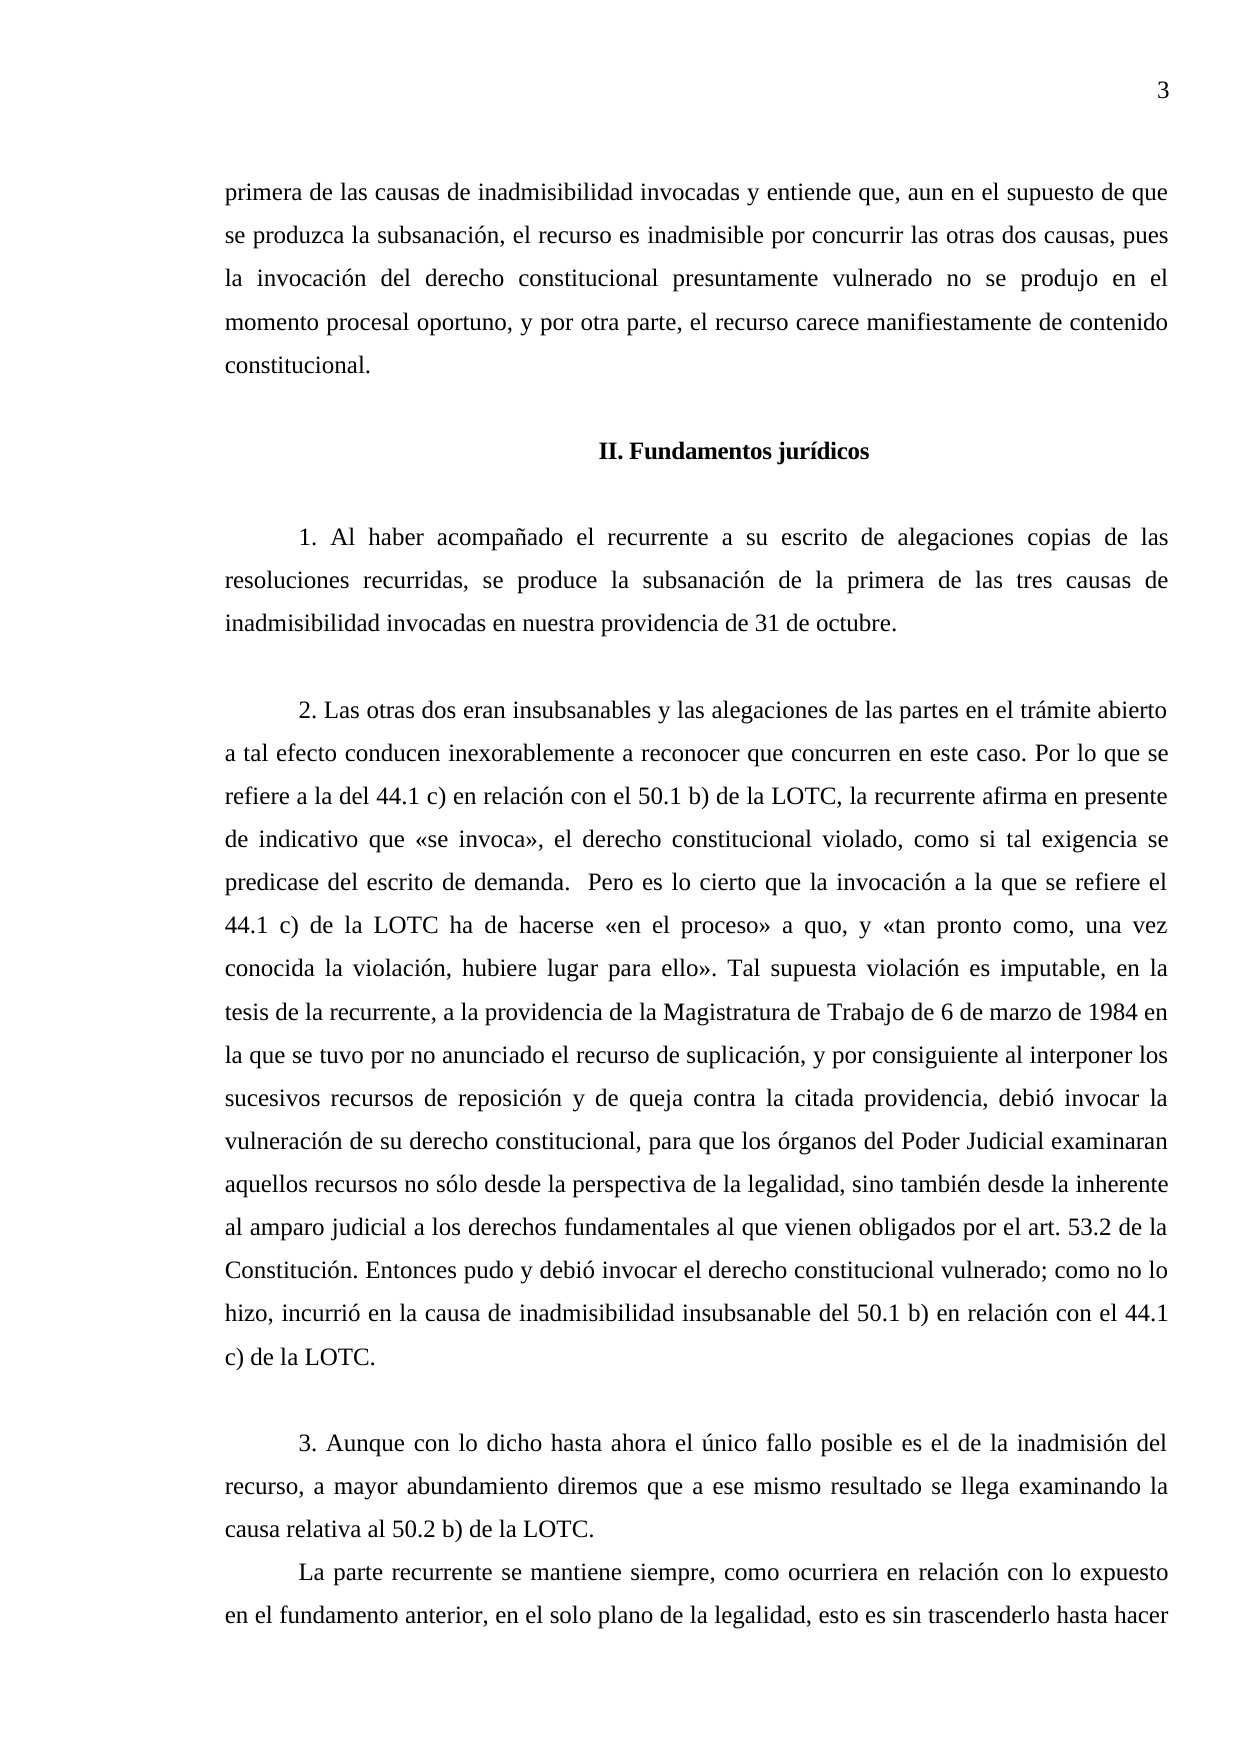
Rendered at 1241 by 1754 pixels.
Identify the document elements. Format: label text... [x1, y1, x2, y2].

text 2. Las otras dos eran insubsanables y las alegaciones de las partes en el trámite abierto a tal efecto conducen inexorablemente a reconocer que concurren en este caso. Por lo que se refiere a la del 44.1 c) en relación con el 50.1 b) de la LOTC, la recurrente afirma en presente de indicativo que «se invoca», el derecho constitucional violado, como si tal exigencia se predicase del escrito de demanda. Pero es lo cierto que la invocación a la que se refiere el 44.1 c) de la LOTC ha de hacerse «en el proceso» a quo, y «tan pronto como, una vez conocida la violación, hubiere lugar para ello». Tal supuesta violación es imputable, en la tesis de la recurrente, a la providencia de la Magistratura de Trabajo de 6 de marzo de 1984 en la que se tuvo por no anunciado el recurso de suplicación, y por consiguiente al interponer los sucesivos recursos de reposición y de queja contra la citada providencia, debió invocar la vulneración de su derecho constitucional, para que los órganos del Poder Judicial examinaran aquellos recursos no sólo desde la perspectiva de la legalidad, sino también desde la inherente al amparo judicial a los derechos fundamentales al que vienen obligados por el art. 53.2 de la Constitución. Entonces pudo y debió invocar el derecho constitucional vulnerado; como no lo hizo, incurrió en la causa de inadmisibilidad insubsanable del 50.1 b) en relación con el 44.1 c) de la LOTC. [224, 695, 1169, 1370]
text 3. Aunque con lo dicho hasta ahora el único fallo posible es el de la inadmisión del recurso, a mayor abundamiento diremos que a ese mismo resultado se llega examinando la causa relativa al 50.2 b) de la LOTC. [224, 1428, 1169, 1543]
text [224, 177, 1169, 378]
text 1. Al haber acompañado el recurrente a su escrito de alegaciones copias de las resoluciones recurridas, se produce la subsanación de la primera de las tres causas de inadmisibilidad invocadas en nuestra providencia de 31 de octubre. [224, 522, 1169, 637]
subtitle II. Fundamentos jurídicos [224, 436, 1169, 465]
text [224, 1557, 1169, 1629]
